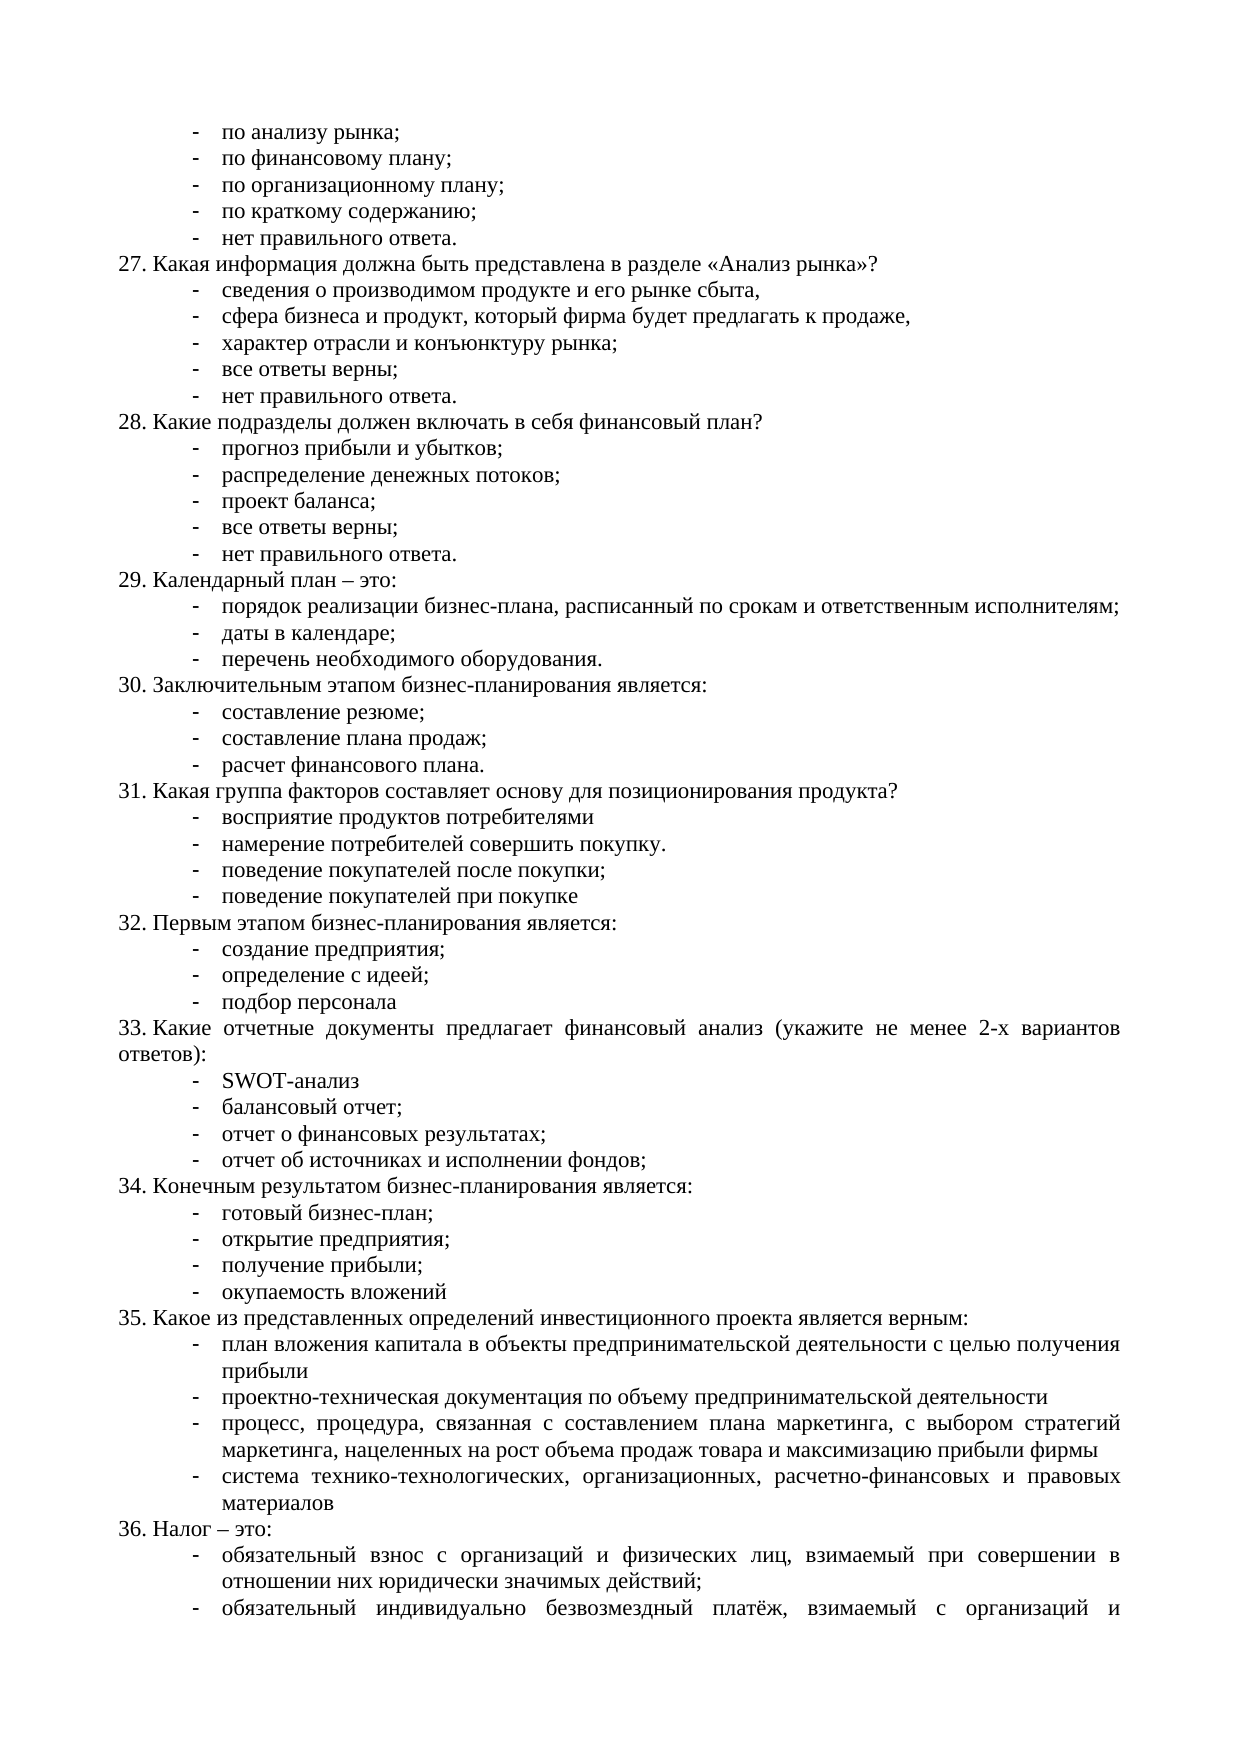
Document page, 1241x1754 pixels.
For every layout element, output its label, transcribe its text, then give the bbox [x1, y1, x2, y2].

text 32. Первым этапом бизнес-планирования является: [118, 909, 1122, 935]
list по анализу рынка; [192, 118, 1122, 144]
list определение с идеей; [192, 961, 1122, 988]
list система технико-технологических, организационных, расчетно-финансовых и правовых материалов [192, 1462, 1122, 1515]
list план вложения капитала в объекты предпринимательской деятельности с целью получения прибыли [192, 1330, 1122, 1383]
list окупаемость вложений [192, 1278, 1122, 1304]
list нет правильного ответа. [192, 540, 1122, 566]
list нет правильного ответа. [192, 382, 1122, 408]
list проект баланса; [192, 487, 1122, 513]
list распределение денежных потоков; [192, 461, 1122, 487]
list нет правильного ответа. [192, 223, 1122, 250]
list по финансовому плану; [192, 144, 1122, 171]
text 29. Календарный план – это: [118, 566, 1122, 592]
list процесс, процедура, связанная с составлением плана маркетинга, с выбором стратегий маркетинга, нацеленных на рост объема продаж товара и максимизацию прибыли фирмы [192, 1409, 1122, 1462]
text 31. Какая группа факторов составляет основу для позиционирования продукта? [118, 777, 1122, 803]
list составление резюме; [192, 698, 1122, 724]
list подбор персонала [192, 988, 1122, 1014]
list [192, 1594, 1122, 1620]
text 35. Какое из представленных определений инвестиционного проекта является верным: [118, 1304, 1122, 1330]
list создание предприятия; [192, 935, 1122, 961]
list все ответы верны; [192, 513, 1122, 540]
list составление плана продаж; [192, 724, 1122, 751]
list сведения о производимом продукте и его рынке сбыта, [192, 276, 1122, 303]
list SWOT-анализ [192, 1067, 1122, 1093]
list проектно-техническая документация по объему предпринимательской деятельности [192, 1383, 1122, 1409]
text 27. Какая информация должна быть представлена в разделе «Анализ рынка»? [118, 250, 1122, 276]
list все ответы верны; [192, 355, 1122, 382]
list по краткому содержанию; [192, 197, 1122, 223]
list даты в календаре; [192, 619, 1122, 645]
list открытие предприятия; [192, 1225, 1122, 1251]
list порядок реализации бизнес-плана, расписанный по срокам и ответственным исполнителям; [192, 592, 1122, 619]
list прогноз прибыли и убытков; [192, 434, 1122, 461]
text 36. Налог – это: [118, 1515, 1122, 1541]
text 34. Конечным результатом бизнес-планирования является: [118, 1172, 1122, 1199]
list получение прибыли; [192, 1251, 1122, 1278]
list перечень необходимого оборудования. [192, 645, 1122, 672]
text 28. Какие подразделы должен включать в себя финансовый план? [118, 408, 1122, 434]
text 33. Какие отчетные документы предлагает финансовый анализ (укажите не менее 2-х вариантов ответов): [118, 1014, 1122, 1067]
list намерение потребителей совершить покупку. [192, 830, 1122, 856]
list балансовый отчет; [192, 1093, 1122, 1119]
list поведение покупателей после покупки; [192, 856, 1122, 882]
list сфера бизнеса и продукт, который фирма будет предлагать к продаже, [192, 303, 1122, 329]
list характер отрасли и конъюнктуру рынка; [192, 329, 1122, 355]
list восприятие продуктов потребителями [192, 803, 1122, 830]
list готовый бизнес-план; [192, 1199, 1122, 1225]
list по организационному плану; [192, 171, 1122, 197]
list отчет о финансовых результатах; [192, 1119, 1122, 1146]
list расчет финансового плана. [192, 751, 1122, 777]
text 30. Заключительным этапом бизнес-планирования является: [118, 672, 1122, 698]
list поведение покупателей при покупке [192, 882, 1122, 909]
list отчет об источниках и исполнении фондов; [192, 1146, 1122, 1172]
list обязательный взнос с организаций и физических лиц, взимаемый при совершении в отношении них юридически значимых действий; [192, 1541, 1122, 1594]
